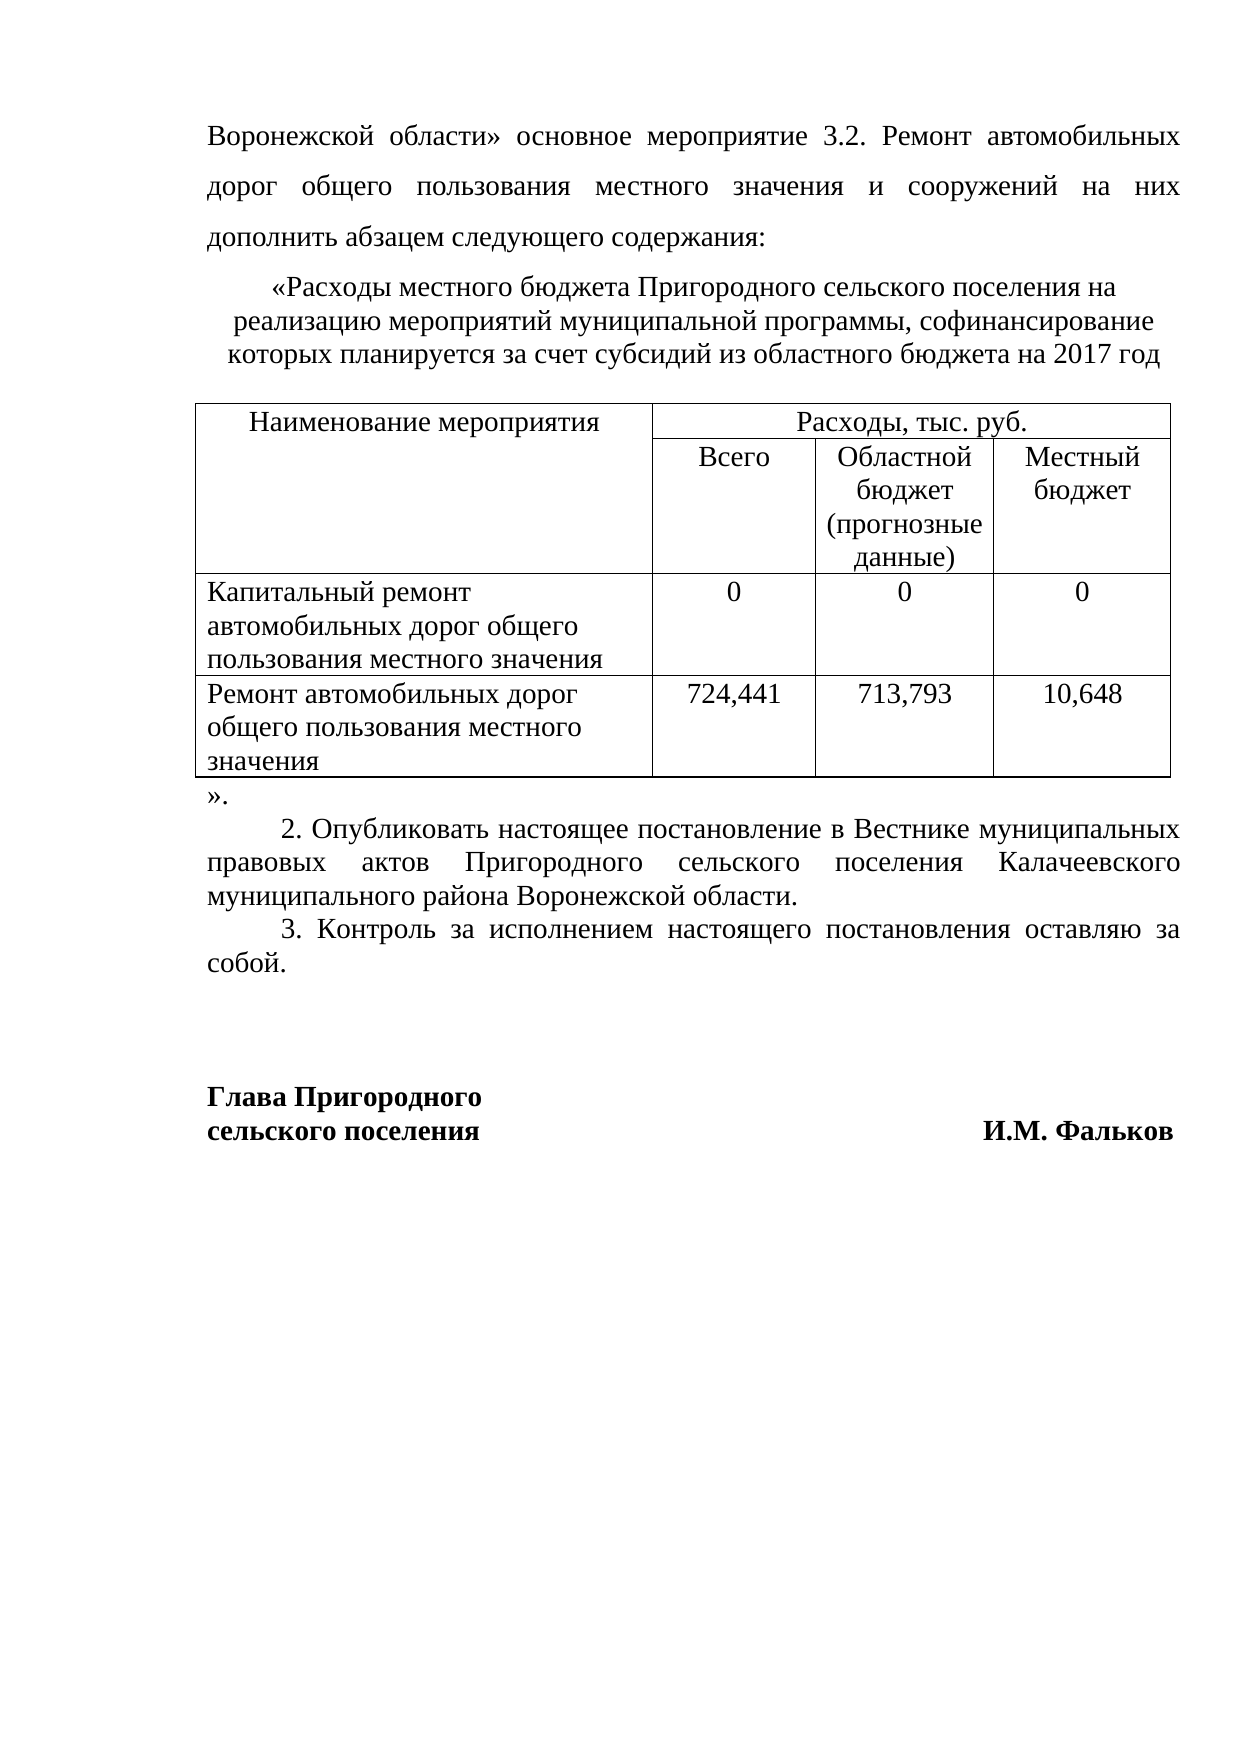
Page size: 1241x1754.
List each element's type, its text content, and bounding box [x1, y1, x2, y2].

table_cell Ремонт автомобильных дорог общего пользования местного значения [196, 676, 652, 776]
text 3. Контроль за исполнением настоящего постановления оставляю за собой. [207, 912, 1181, 979]
text 2. Опубликовать настоящее постановление в Вестнике муниципальных правовых актов Пригородного сельского поселения Калачеевского муниципального района Воронежской области. [207, 811, 1181, 912]
table_cell Областной бюджет (прогнозные данные) [816, 439, 993, 573]
table_cell 713,793 [816, 676, 993, 776]
table_cell 0 [994, 574, 1170, 675]
table_cell Капитальный ремонт автомобильных дорог общего пользования местного значения [196, 574, 652, 675]
table_cell Всего [653, 439, 815, 573]
text Глава Пригородного [207, 1079, 1181, 1113]
table_cell 0 [653, 574, 815, 675]
table_cell Местный бюджет [994, 439, 1170, 573]
table_cell 724,441 [653, 676, 815, 776]
text ». [207, 777, 1181, 811]
table_header Расходы, тыс. руб. [653, 404, 1170, 438]
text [207, 118, 1181, 252]
table_cell 10,648 [994, 676, 1170, 776]
text сельского поселения И.М. Фальков [207, 1113, 1181, 1146]
table_header Наименование мероприятия [196, 404, 652, 573]
table_cell 0 [816, 574, 993, 675]
text «Расходы местного бюджета Пригородного сельского поселения на реализацию мероприятий муниципальной программы, софинансирование которых планируется за счет субсидий из областного бюджета на 2017 год [207, 269, 1181, 370]
